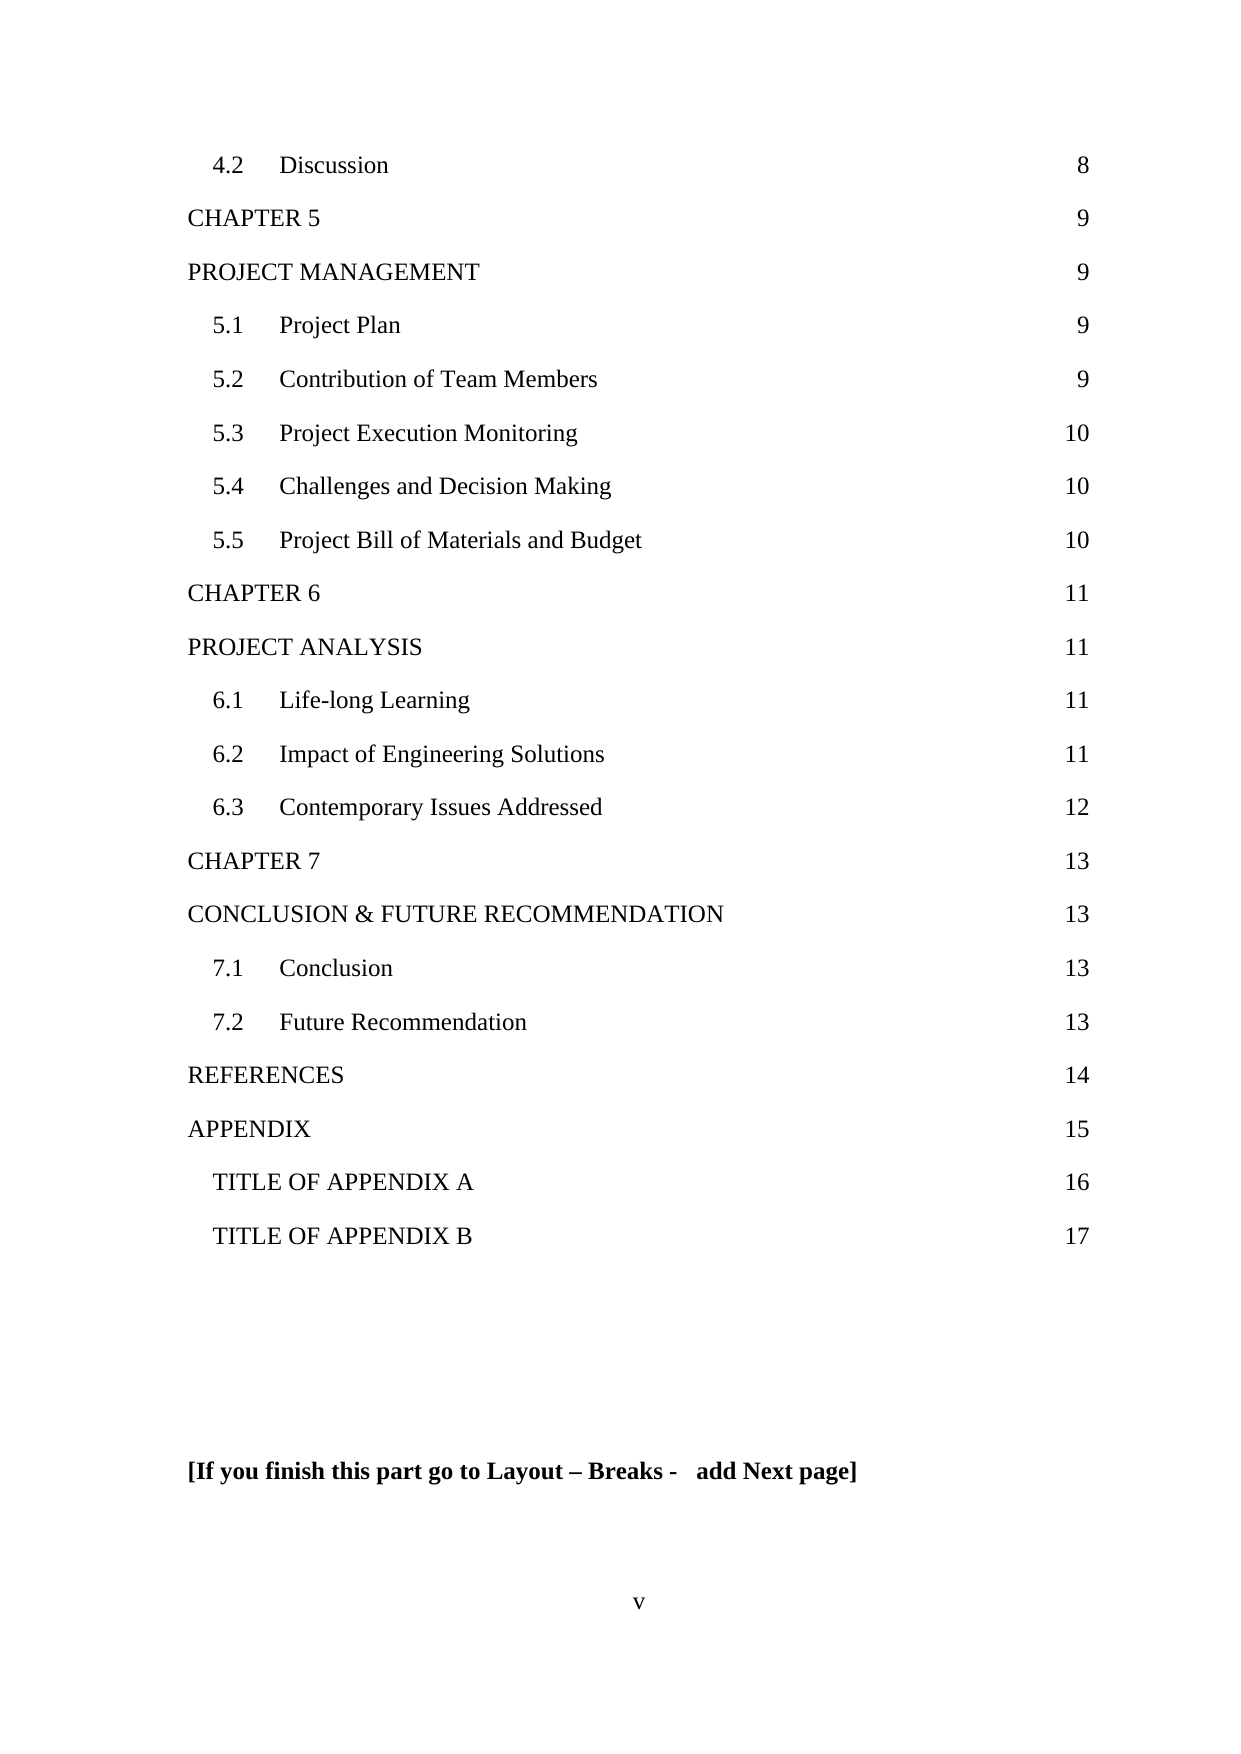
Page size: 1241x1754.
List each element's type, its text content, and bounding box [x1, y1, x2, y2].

text [If you finish this part go to Layout – Breaks - add Next page] [187, 1456, 1090, 1485]
